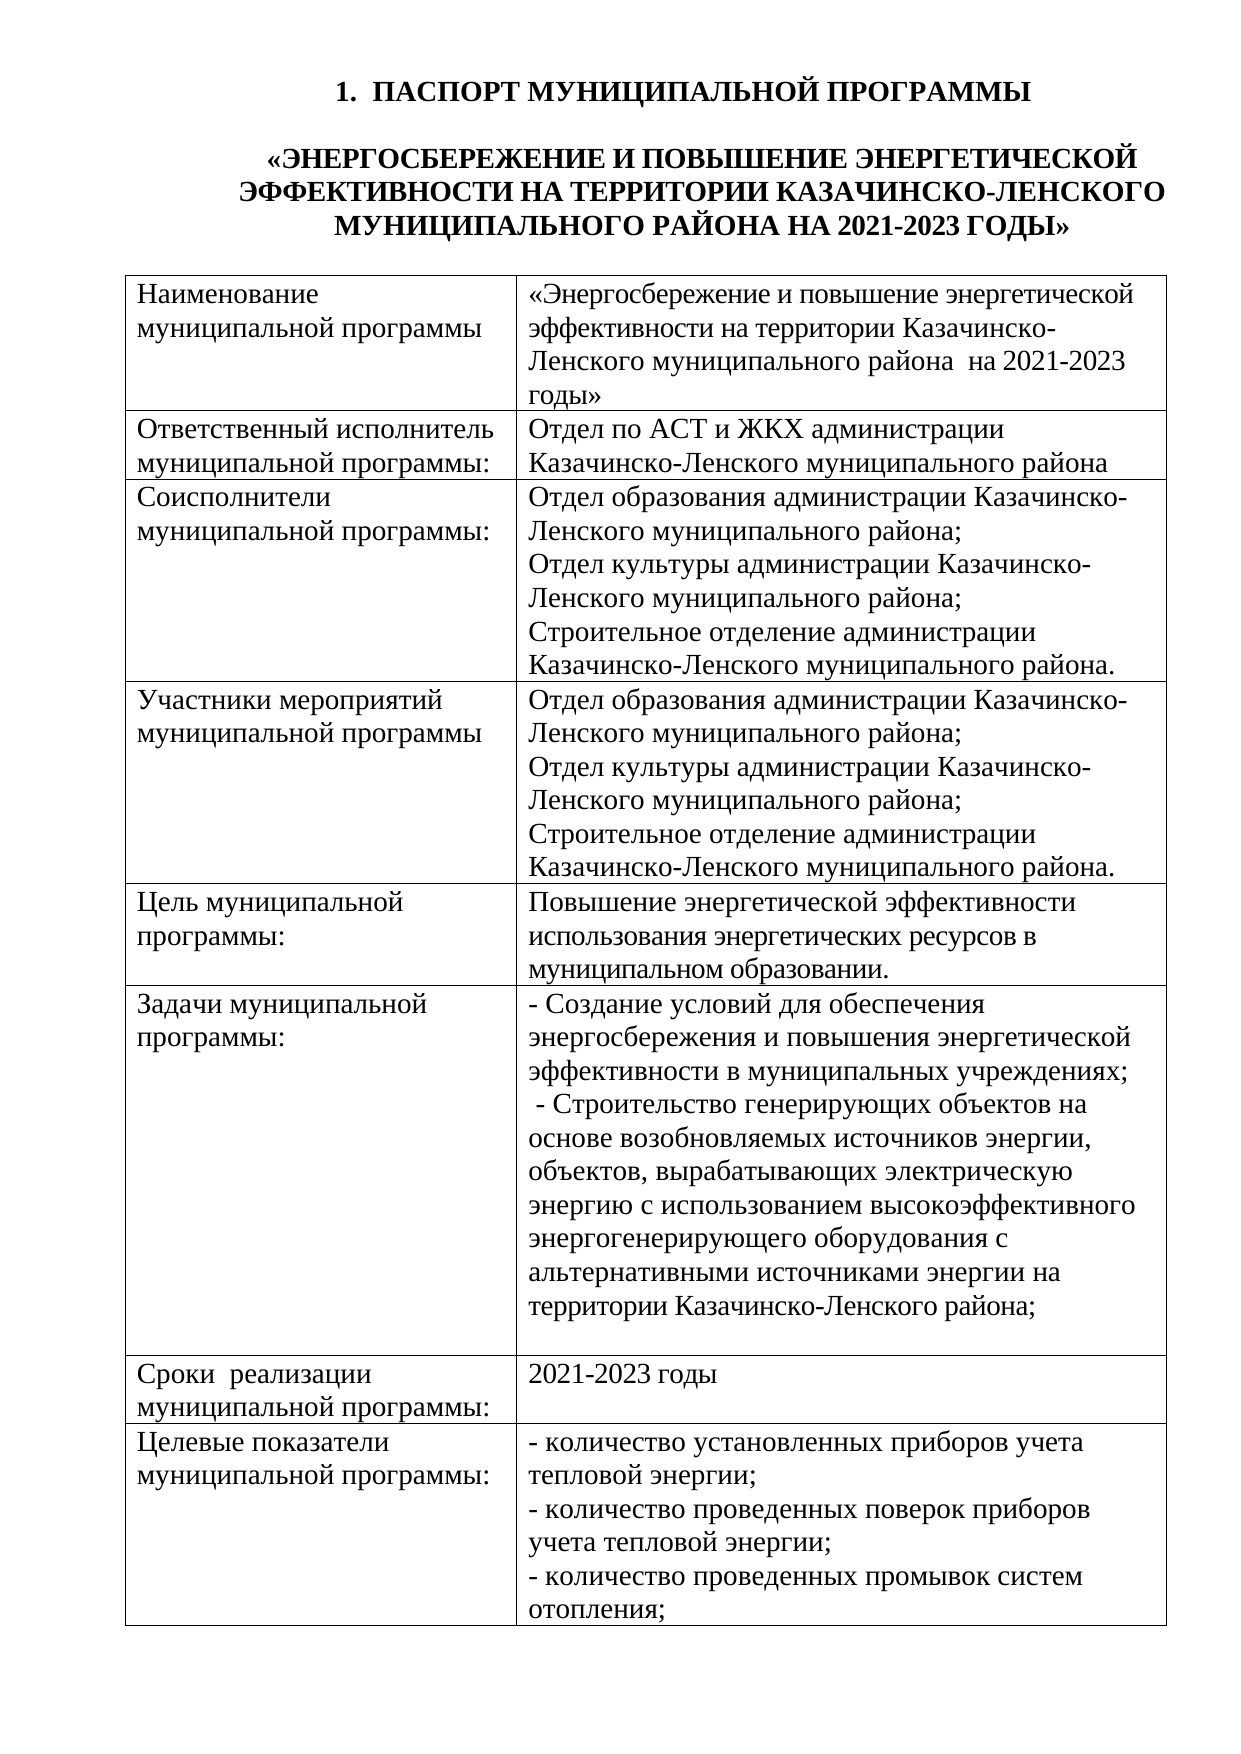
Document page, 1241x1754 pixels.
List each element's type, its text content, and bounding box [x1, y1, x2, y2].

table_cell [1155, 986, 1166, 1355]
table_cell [517, 1424, 1166, 1625]
table_cell Повышение энергетической эффективности использования энергетических ресурсов в муниципальном образовании. [517, 884, 1166, 985]
table_cell 2021-2023 годы [517, 1356, 1166, 1423]
table_cell Отдел образования администрации Казачинско-Ленского муниципального района; Отдел культуры администрации Казачинско-Ленского муниципального района; Строительное отделение администрации Казачинско-Ленского муниципального района. [517, 682, 1166, 883]
table_cell Соисполнители муниципальной программы: [126, 480, 516, 681]
table_cell Отдел по АСТ и ЖКХ администрации Казачинско-Ленского муниципального района [517, 411, 1166, 478]
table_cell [126, 1424, 516, 1625]
table_cell Цель муниципальной программы: [126, 884, 516, 985]
table_cell Задачи муниципальной программы: [126, 986, 516, 1355]
table_cell Ответственный исполнитель муниципальной программы: [126, 411, 516, 478]
table_header «Энергосбережение и повышение энергетической эффективности на территории Казачинско-Ленского муниципального района на 2021-2023 годы» [517, 276, 1166, 410]
table_cell Участники мероприятий муниципальной программы [126, 682, 516, 883]
table_cell Сроки реализации муниципальной программы: [126, 1356, 516, 1423]
list ПАСПОРТ МУНИЦИПАЛЬНОЙ ПРОГРАММЫ [185, 74, 1181, 107]
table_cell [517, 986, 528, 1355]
table_header Наименование муниципальной программы [126, 276, 516, 410]
table_cell Отдел образования администрации Казачинско-Ленского муниципального района; Отдел культуры администрации Казачинско-Ленского муниципального района; Строительное отделение администрации Казачинско-Ленского муниципального района. [517, 480, 1166, 681]
text «ЭНЕРГОСБЕРЕЖЕНИЕ И ПОВЫШЕНИЕ ЭНЕРГЕТИЧЕСКОЙ ЭФФЕКТИВНОСТИ НА ТЕРРИТОРИИ КАЗАЧИНСКО-ЛЕНСКОГО МУНИЦИПАЛЬНОГО РАЙОНА НА 2021-2023 ГОДЫ» [223, 141, 1181, 242]
